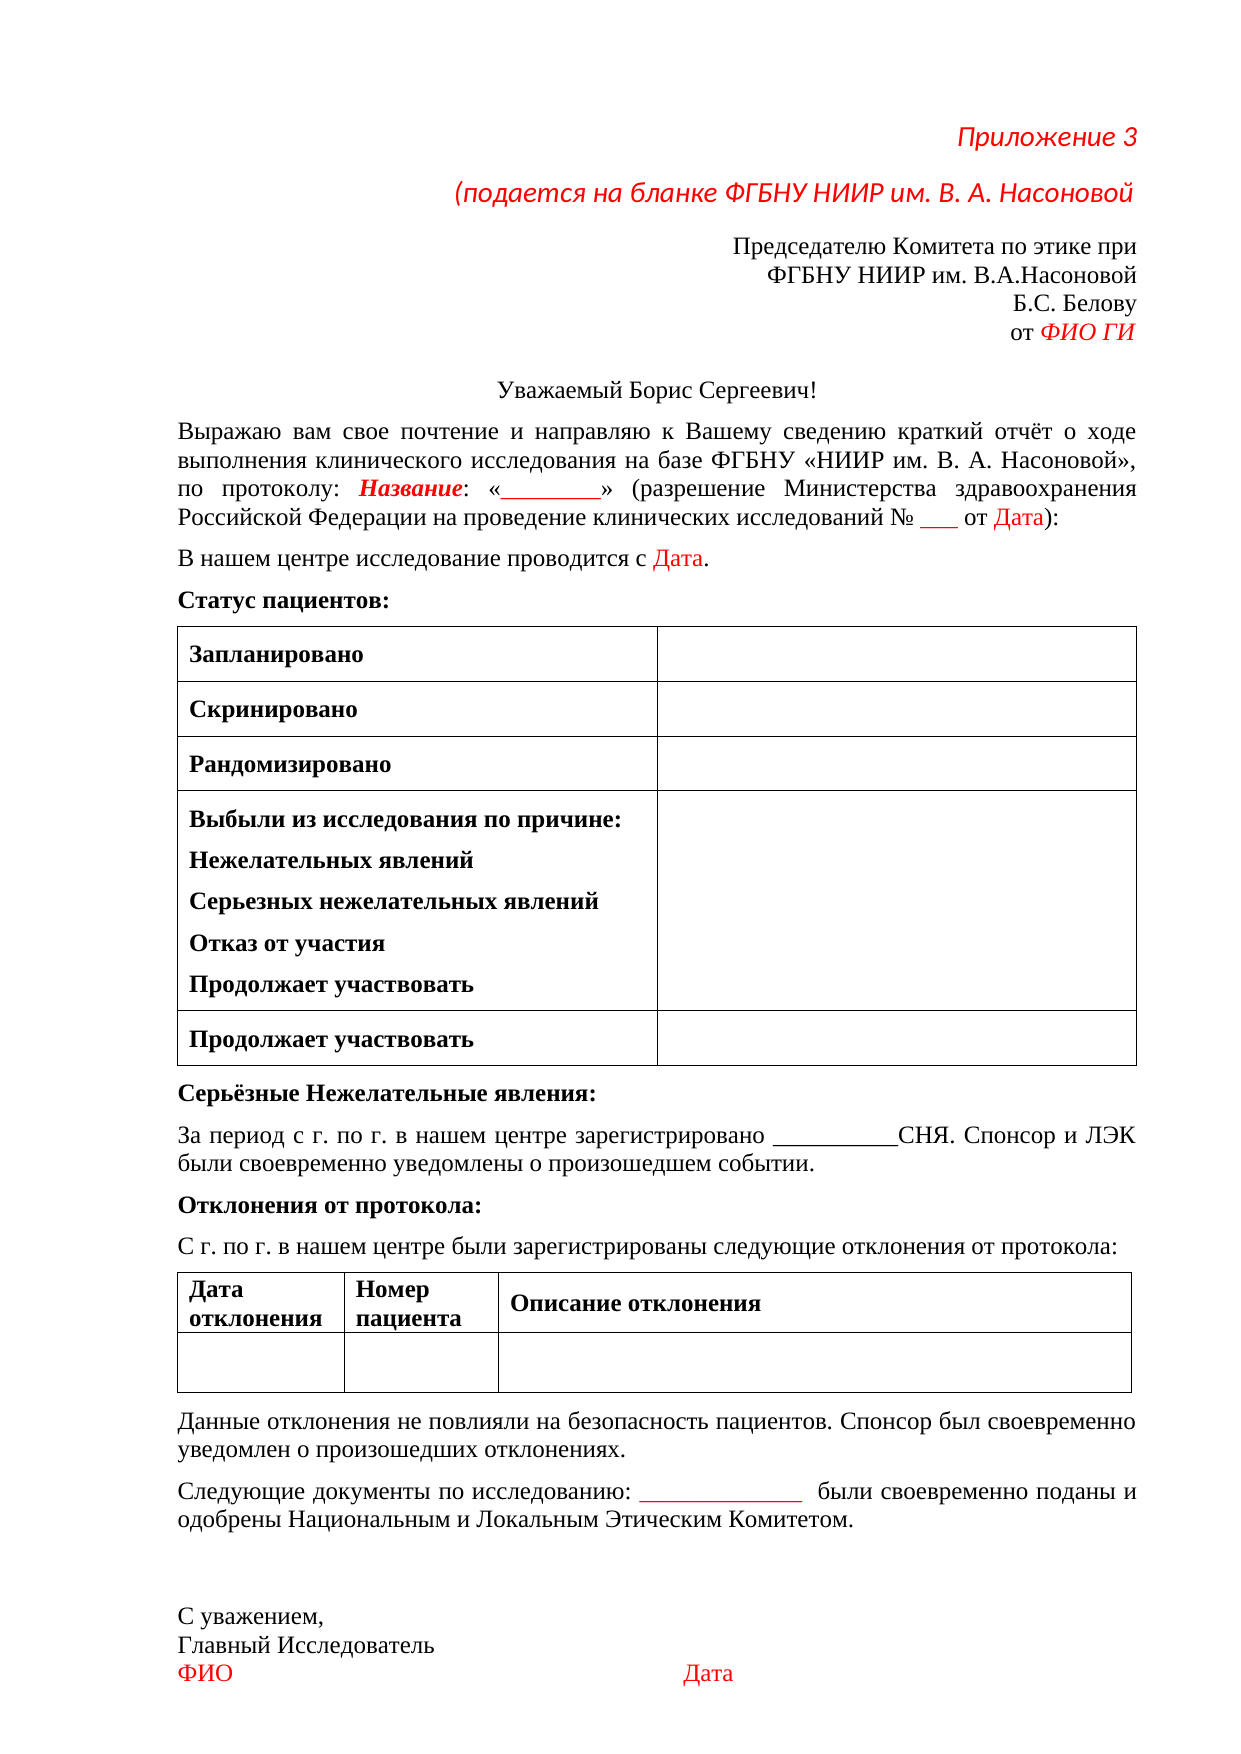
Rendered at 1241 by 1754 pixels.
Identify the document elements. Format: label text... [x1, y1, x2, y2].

table_cell [658, 737, 1136, 790]
text Отклонения от протокола: [177, 1190, 1137, 1218]
table_header Дата отклонения [178, 1273, 344, 1332]
text Председателю Комитета по этике при [177, 231, 1137, 260]
table_cell Выбыли из исследования по причине: Нежелательных явлений Серьезных нежелательных явлений Отказ от участия Продолжает участвовать [178, 791, 657, 1010]
table_cell Продолжает участвовать [178, 1011, 657, 1065]
text Серьёзные Нежелательные явления: [177, 1078, 1137, 1107]
text С г. по г. в нашем центре были зарегистрированы следующие отклонения от протокола: [177, 1231, 1137, 1260]
text (подается на бланке ФГБНУ НИИР им. В. А. Насоновой [177, 174, 1137, 210]
table_cell Скринировано [178, 682, 657, 736]
text Выражаю вам свое почтение и направляю к Вашему сведению краткий отчёт о ходе выполнения клинического исследования на базе ФГБНУ «НИИР им. В. А. Насоновой», по протоколу: Название: «________» (разрешение Министерства здравоохранения Российской Федерации на проведение клинических исследований № ___ от Дата): [177, 416, 1137, 531]
table_header [658, 627, 1136, 681]
table_header Описание отклонения [499, 1273, 1131, 1332]
table_cell [345, 1333, 498, 1392]
table_cell [178, 1333, 344, 1392]
text ФИО Дата [177, 1658, 1137, 1687]
text ФГБНУ НИИР им. В.А.Насоновой [177, 260, 1137, 288]
table_cell [658, 791, 1136, 1010]
table_cell [499, 1333, 1131, 1392]
text В нашем центре исследование проводится с Дата. [177, 543, 1137, 572]
table_cell [658, 1011, 1136, 1065]
text Б.С. Белову [177, 288, 1137, 317]
text Статус пациентов: [177, 585, 1137, 613]
text от ФИО ГИ [177, 317, 1137, 346]
text Данные отклонения не повлияли на безопасность пациентов. Спонсор был своевременно уведомлен о произошедших отклонениях. [177, 1406, 1137, 1463]
text Главный Исследователь [177, 1630, 1137, 1658]
table_header Запланировано [178, 627, 657, 681]
table_header Номер пациента [345, 1273, 498, 1332]
table_cell Рандомизировано [178, 737, 657, 790]
text С уважением, [177, 1601, 1137, 1630]
table_cell [658, 682, 1136, 736]
text Следующие документы по исследованию: _____________ были своевременно поданы и одобрены Национальным и Локальным Этическим Комитетом. [177, 1476, 1137, 1533]
text Уважаемый Борис Сергеевич! [177, 375, 1137, 403]
text Приложение 3 [177, 118, 1137, 154]
text За период с г. по г. в нашем центре зарегистрировано __________СНЯ. Спонсор и ЛЭК были своевременно уведомлены о произошедшем событии. [177, 1120, 1137, 1177]
